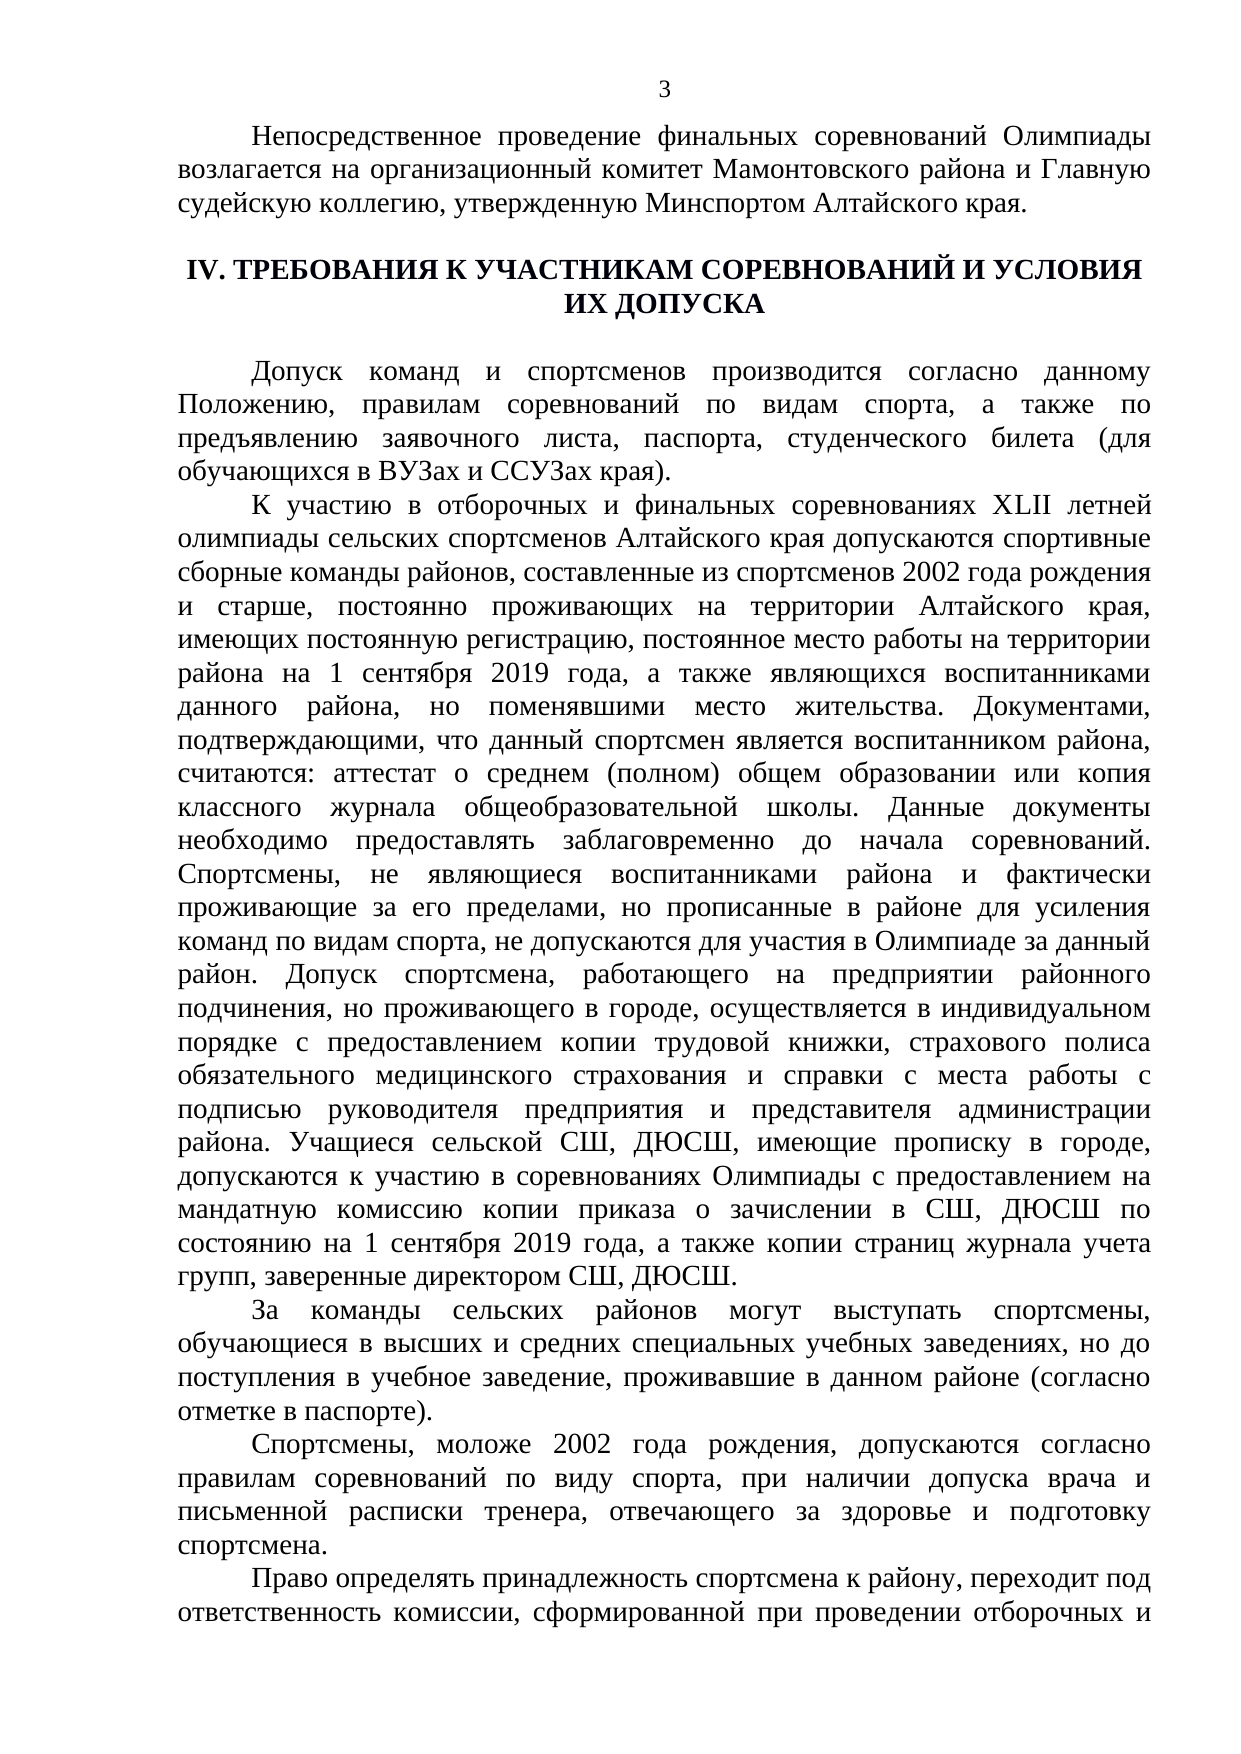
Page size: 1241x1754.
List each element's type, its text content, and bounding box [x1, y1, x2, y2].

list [177, 1560, 1152, 1627]
text IV. ТРЕБОВАНИЯ К УЧАСТНИКАМ СОРЕВНОВАНИЙ И УСЛОВИЯ ИХ ДОПУСКА [177, 252, 1152, 319]
text За команды сельских районов могут выступать спортсмены, обучающиеся в высших и средних специальных учебных заведениях, но до поступления в учебное заведение, проживавшие в данном районе (согласно отметке в паспорте). [177, 1292, 1152, 1426]
text Спортсмены, моложе 2002 года рождения, допускаются согласно правилам соревнований по виду спорта, при наличии допуска врача и письменной расписки тренера, отвечающего за здоровье и подготовку спортсмена. [177, 1426, 1152, 1560]
text Непосредственное проведение финальных соревнований Олимпиады возлагается на организационный комитет Мамонтовского района и Главную судейскую коллегию, утвержденную Минспортом Алтайского края. [177, 118, 1152, 219]
text Допуск команд и спортсменов производится согласно данному Положению, правилам соревнований по видам спорта, а также по предъявлению заявочного листа, паспорта, студенческого билета (для обучающихся в ВУЗах и ССУЗах края). [177, 353, 1152, 487]
text К участию в отборочных и финальных соревнованиях XLII летней олимпиады сельских спортсменов Алтайского края допускаются спортивные сборные команды районов, составленные из спортсменов 2002 года рождения и старше, постоянно проживающих на территории Алтайского края, имеющих постоянную регистрацию, постоянное место работы на территории района на 1 сентября 2019 года, а также являющихся воспитанниками данного района, но поменявшими место жительства. Документами, подтверждающими, что данный спортсмен является воспитанником района, считаются: аттестат о среднем (полном) общем образовании или копия классного журнала общеобразовательной школы. Данные документы необходимо предоставлять заблаговременно до начала соревнований. Спортсмены, не являющиеся воспитанниками района и фактически проживающие за его пределами, но прописанные в районе для усиления команд по видам спорта, не допускаются для участия в Олимпиаде за данный район. Допуск спортсмена, работающего на предприятии районного подчинения, но проживающего в городе, осуществляется в индивидуальном порядке с предоставлением копии трудовой книжки, страхового полиса обязательного медицинского страхования и справки с места работы с подписью руководителя предприятия и представителя администрации района. Учащиеся сельской СШ, ДЮСШ, имеющие прописку в городе, допускаются к участию в соревнованиях Олимпиады с предоставлением на мандатную комиссию копии приказа о зачислении в СШ, ДЮСШ по состоянию на 1 сентября 2019 года, а также копии страниц журнала учета групп, заверенные директором СШ, ДЮСШ. [177, 487, 1152, 1292]
